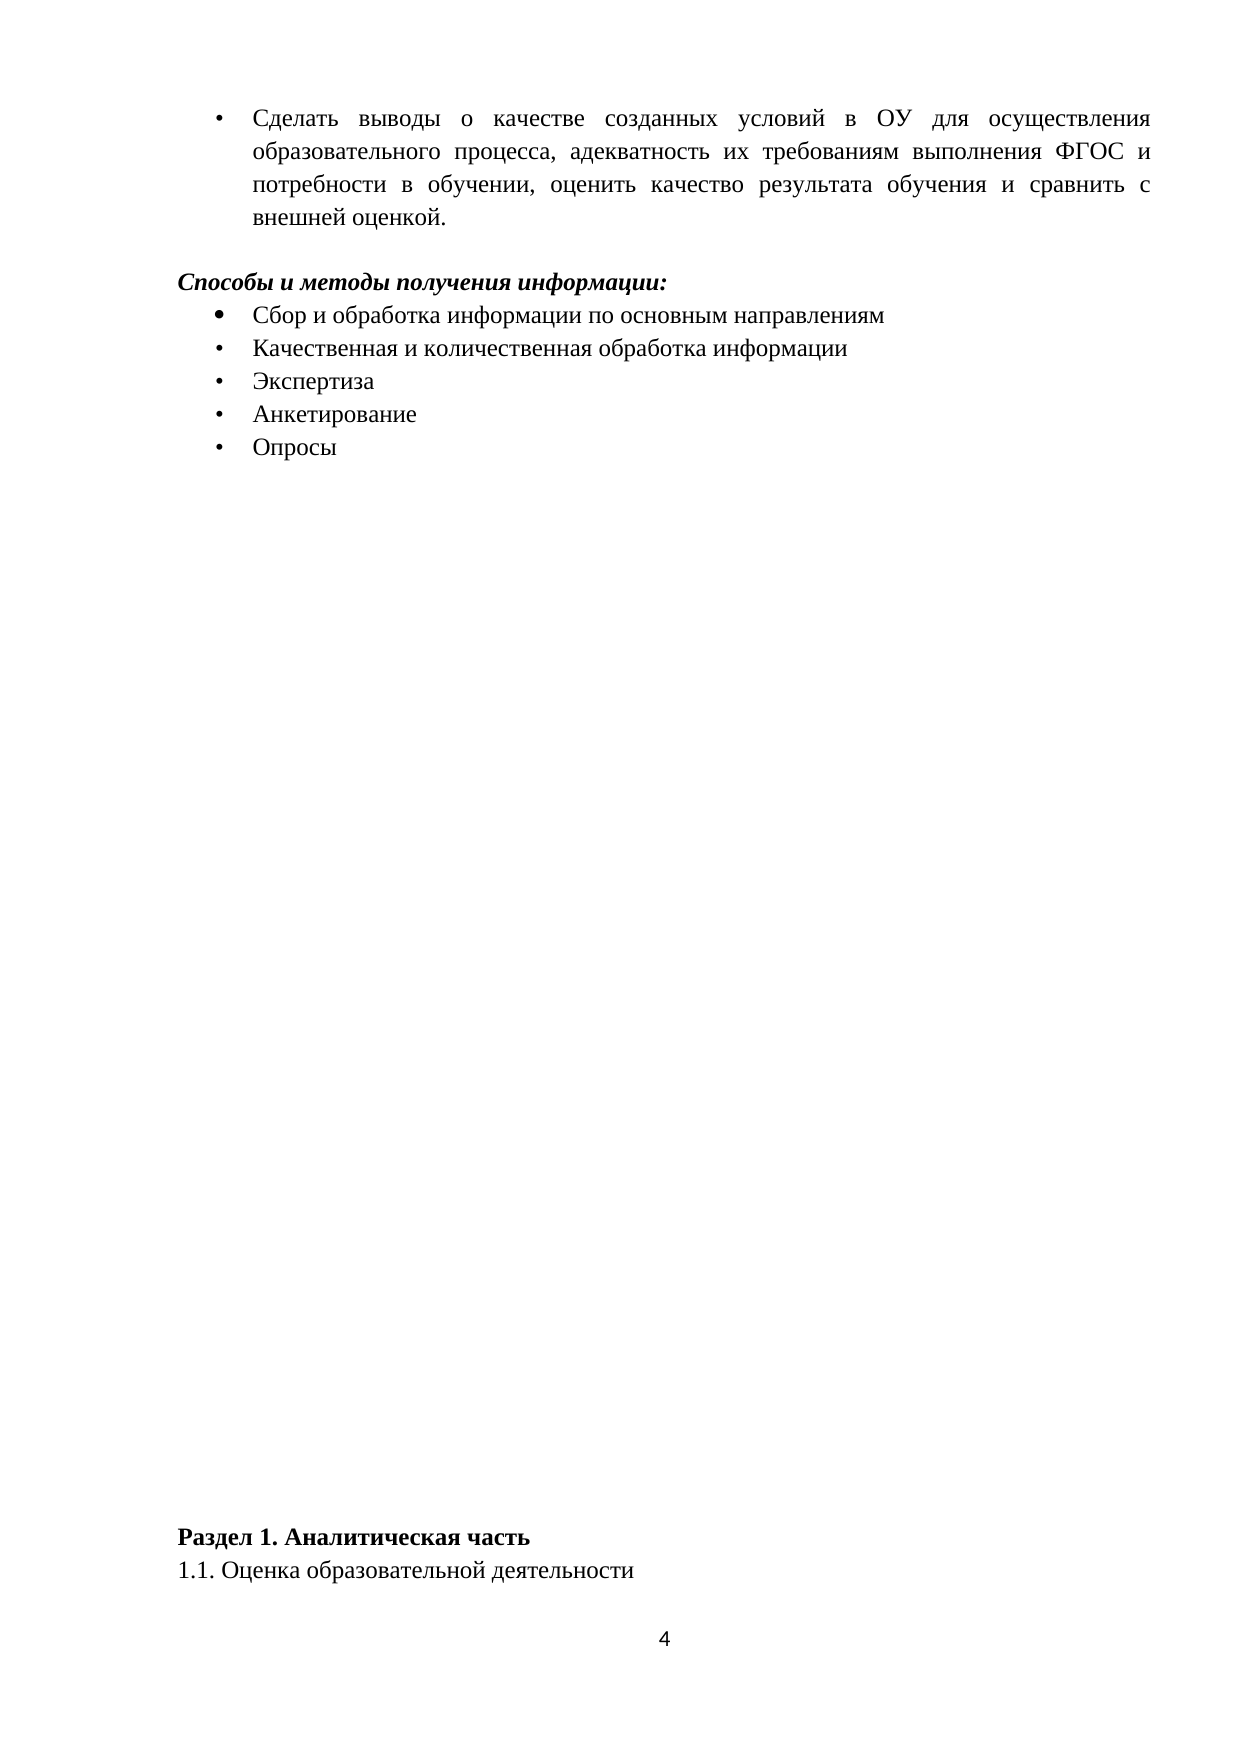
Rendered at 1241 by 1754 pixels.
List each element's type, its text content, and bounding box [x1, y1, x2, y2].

list Экспертиза [215, 366, 1152, 395]
list Анкетирование [215, 399, 1152, 428]
text 1.1. Оценка образовательной деятельности [177, 1555, 1152, 1583]
list Качественная и количественная обработка информации [215, 333, 1152, 362]
list Опросы [215, 432, 1152, 461]
text Способы и методы получения информации: [177, 267, 1152, 296]
list Сделать выводы о качестве созданных условий в ОУ для осуществления образовательного процесса, адекватность их требованиям выполнения ФГОС и потребности в обучении, оценить качество результата обучения и сравнить с внешней оценкой. [215, 103, 1152, 231]
text Раздел 1. Аналитическая часть [177, 1522, 1152, 1551]
list Сбор и обработка информации по основным направлениям [215, 300, 1152, 329]
